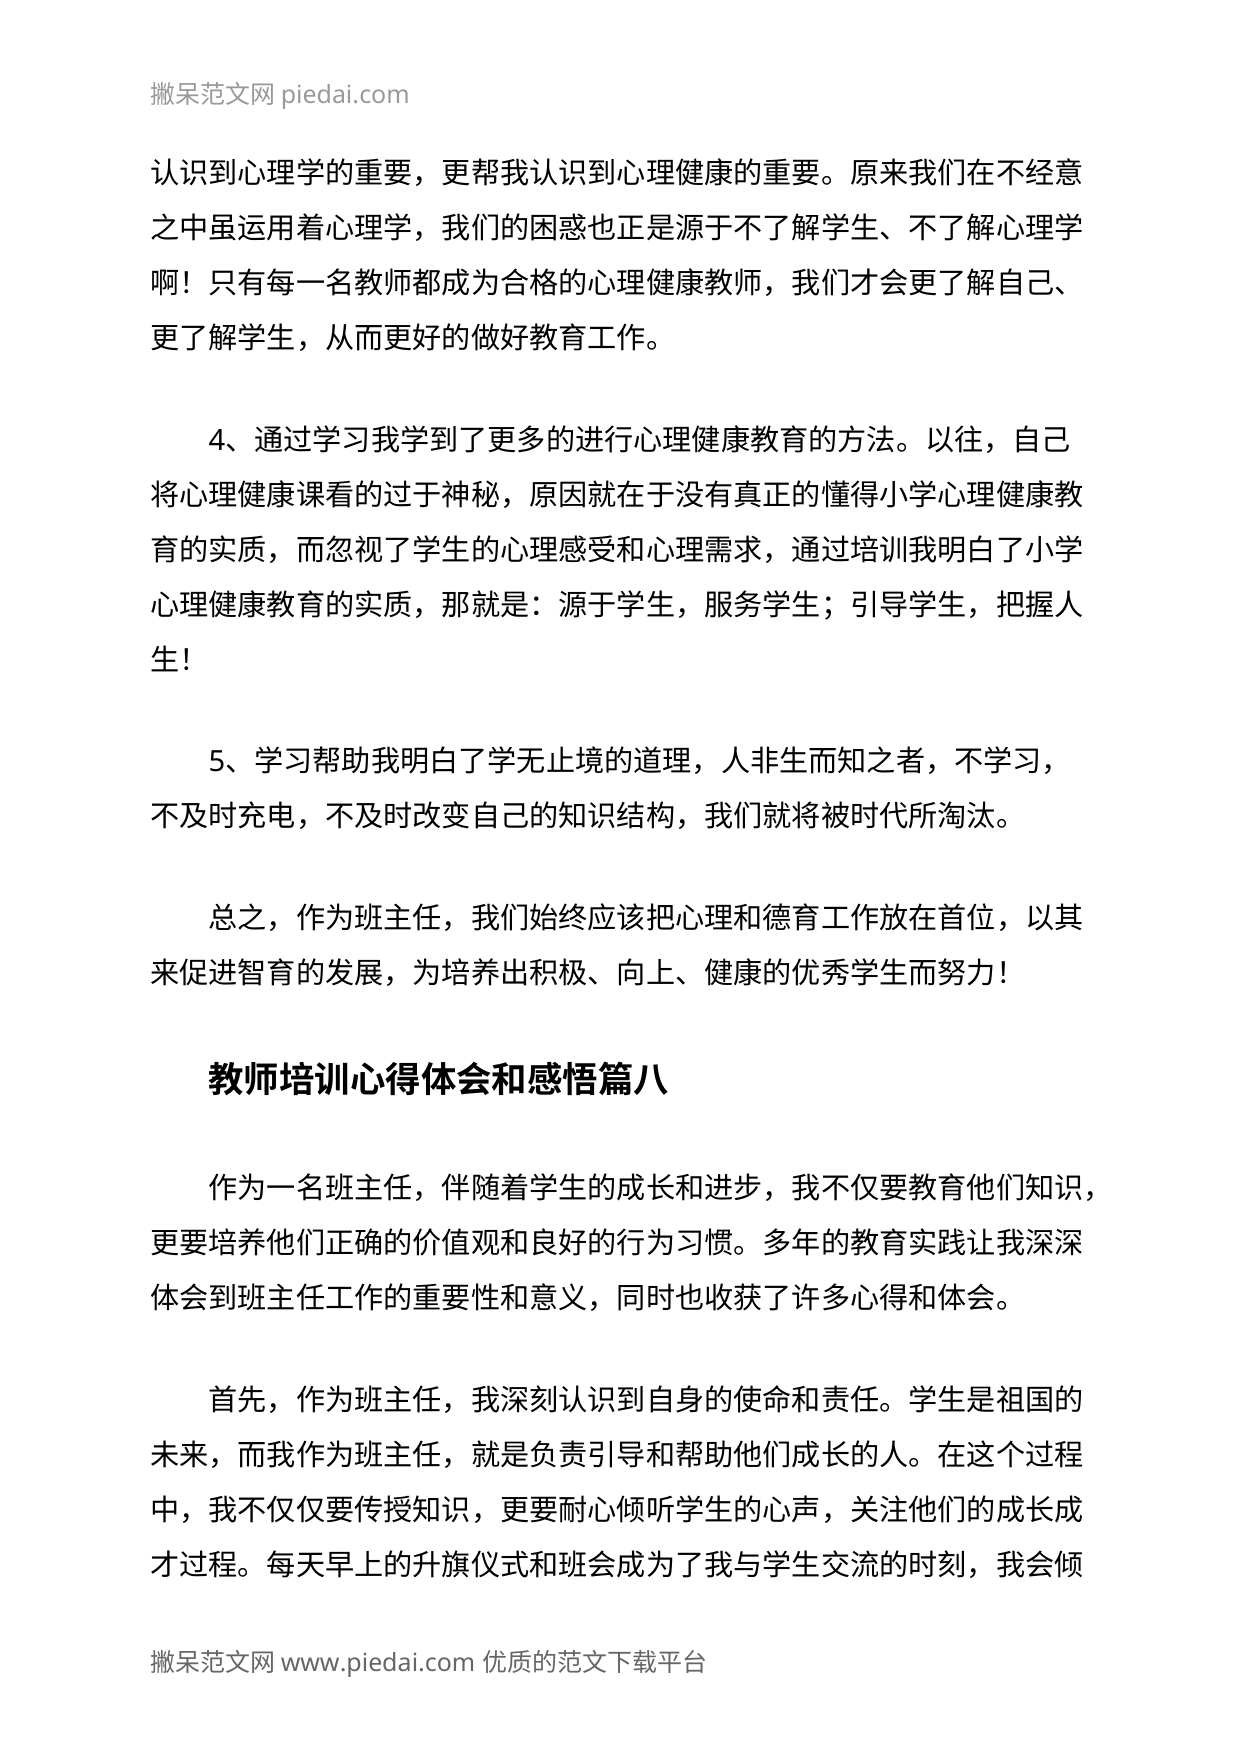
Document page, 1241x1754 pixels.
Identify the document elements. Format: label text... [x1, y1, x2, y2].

text 4、通过学习我学到了更多的进行心理健康教育的方法。以往，自己将心理健康课看的过于神秘，原因就在于没有真正的懂得小学心理健康教育的实质，而忽视了学生的心理感受和心理需求，通过培训我明白了小学心理健康教育的实质，那就是：源于学生，服务学生；引导学生，把握人生！ [150, 416, 1090, 678]
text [150, 1376, 1090, 1583]
text 教师培训心得体会和感悟篇八 [150, 1051, 1090, 1103]
text 总之，作为班主任，我们始终应该把心理和德育工作放在首位，以其来促进智育的发展，为培养出积极、向上、健康的优秀学生而努力！ [150, 895, 1090, 992]
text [150, 150, 1090, 357]
text 5、学习帮助我明白了学无止境的道理，人非生而知之者，不学习，不及时充电，不及时改变自己的知识结构，我们就将被时代所淘汰。 [150, 738, 1090, 835]
text 作为一名班主任，伴随着学生的成长和进步，我不仅要教育他们知识，更要培养他们正确的价值观和良好的行为习惯。多年的教育实践让我深深体会到班主任工作的重要性和意义，同时也收获了许多心得和体会。 [150, 1165, 1090, 1317]
